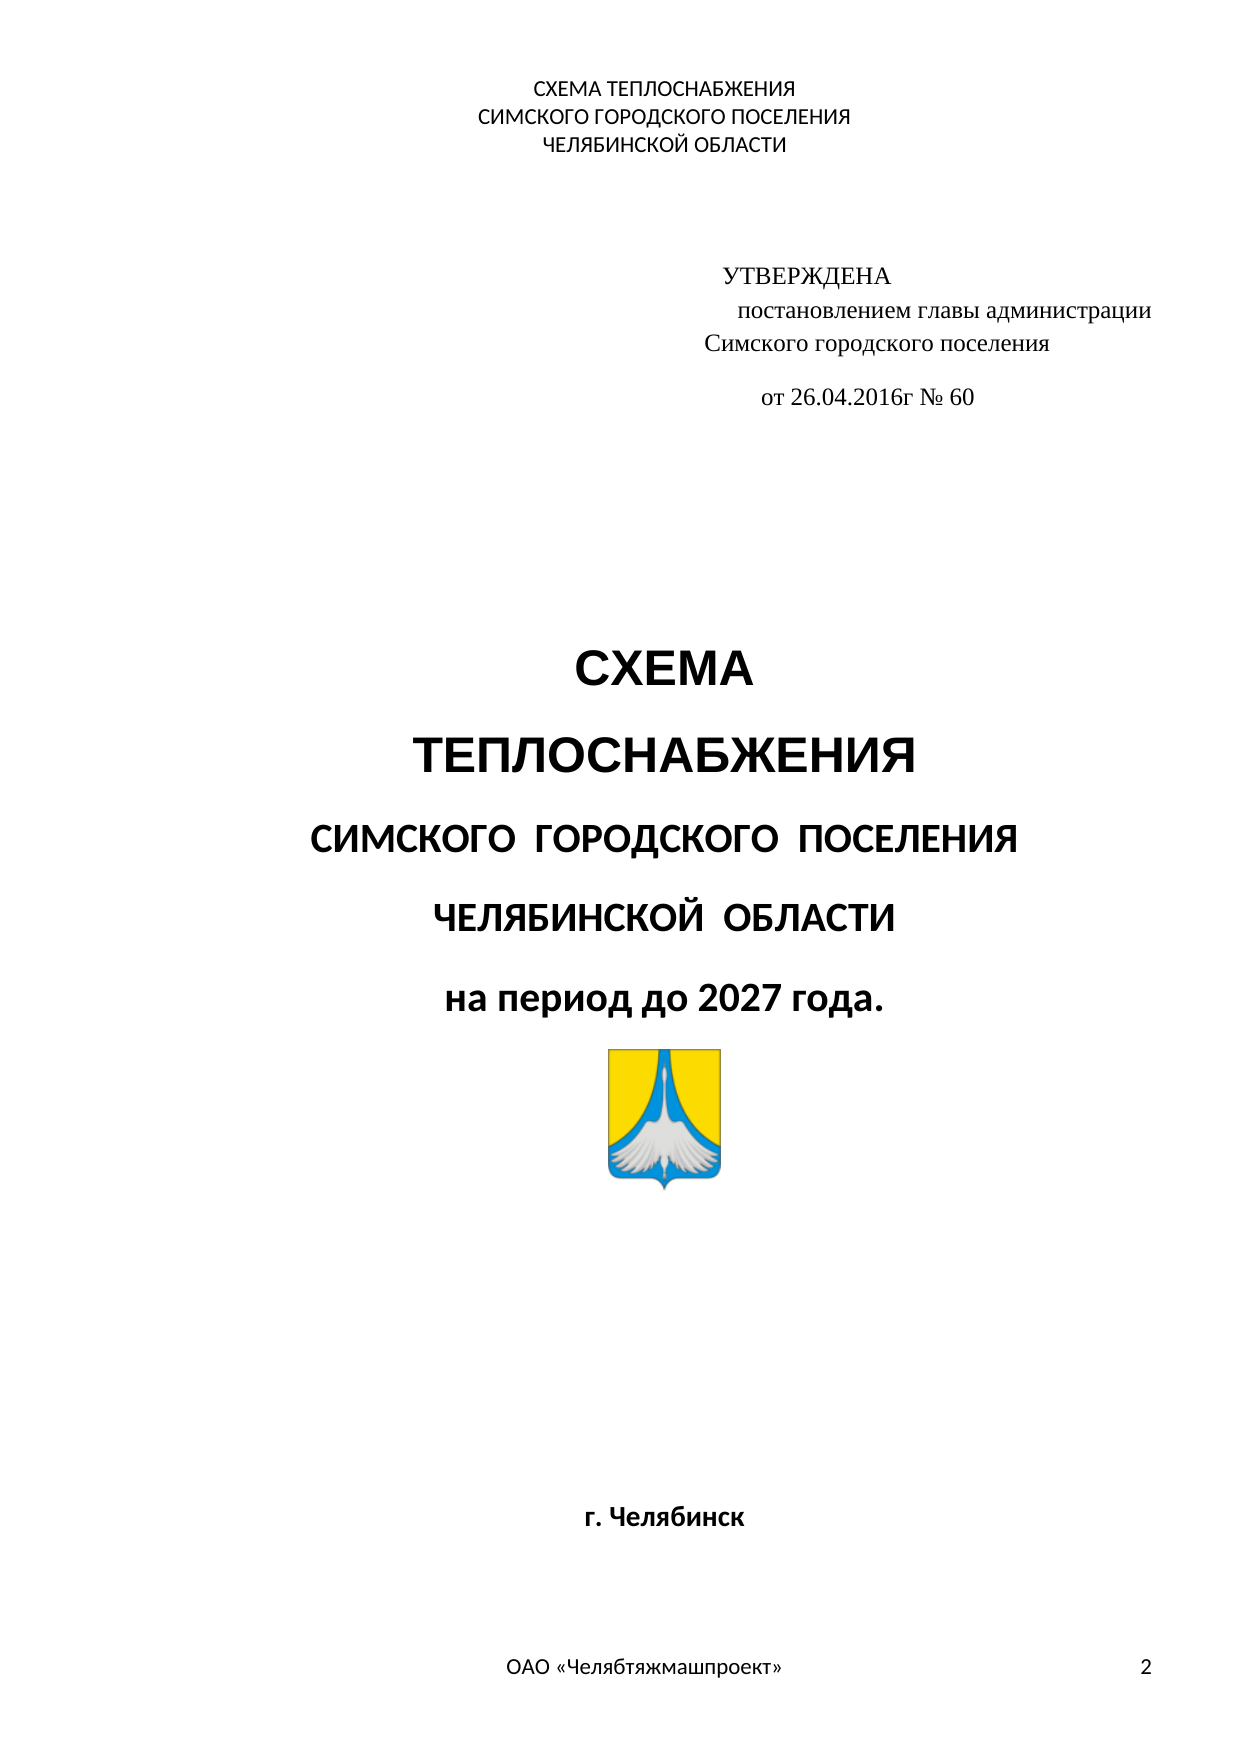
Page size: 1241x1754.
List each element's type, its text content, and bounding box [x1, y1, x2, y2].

text СХЕМА [177, 638, 1152, 696]
text г. Челябинск [177, 1498, 1152, 1534]
picture [608, 1049, 721, 1191]
text постановлением главы администрации [177, 295, 1152, 323]
picture [608, 1049, 660, 1147]
text СИМСКОГО ГОРОДСКОГО ПОСЕЛЕНИЯ [177, 812, 1152, 863]
text ЧЕЛЯБИНСКОЙ ОБЛАСТИ [177, 891, 1152, 942]
text УТВЕРЖДЕНА [177, 261, 1152, 290]
text ТЕПЛОСНАБЖЕНИЯ [177, 725, 1152, 783]
text на период до 2027 года. [177, 971, 1152, 1021]
text от 26.04.2016г № 60 [177, 382, 1152, 410]
text Симского городского поселения [177, 328, 1152, 357]
